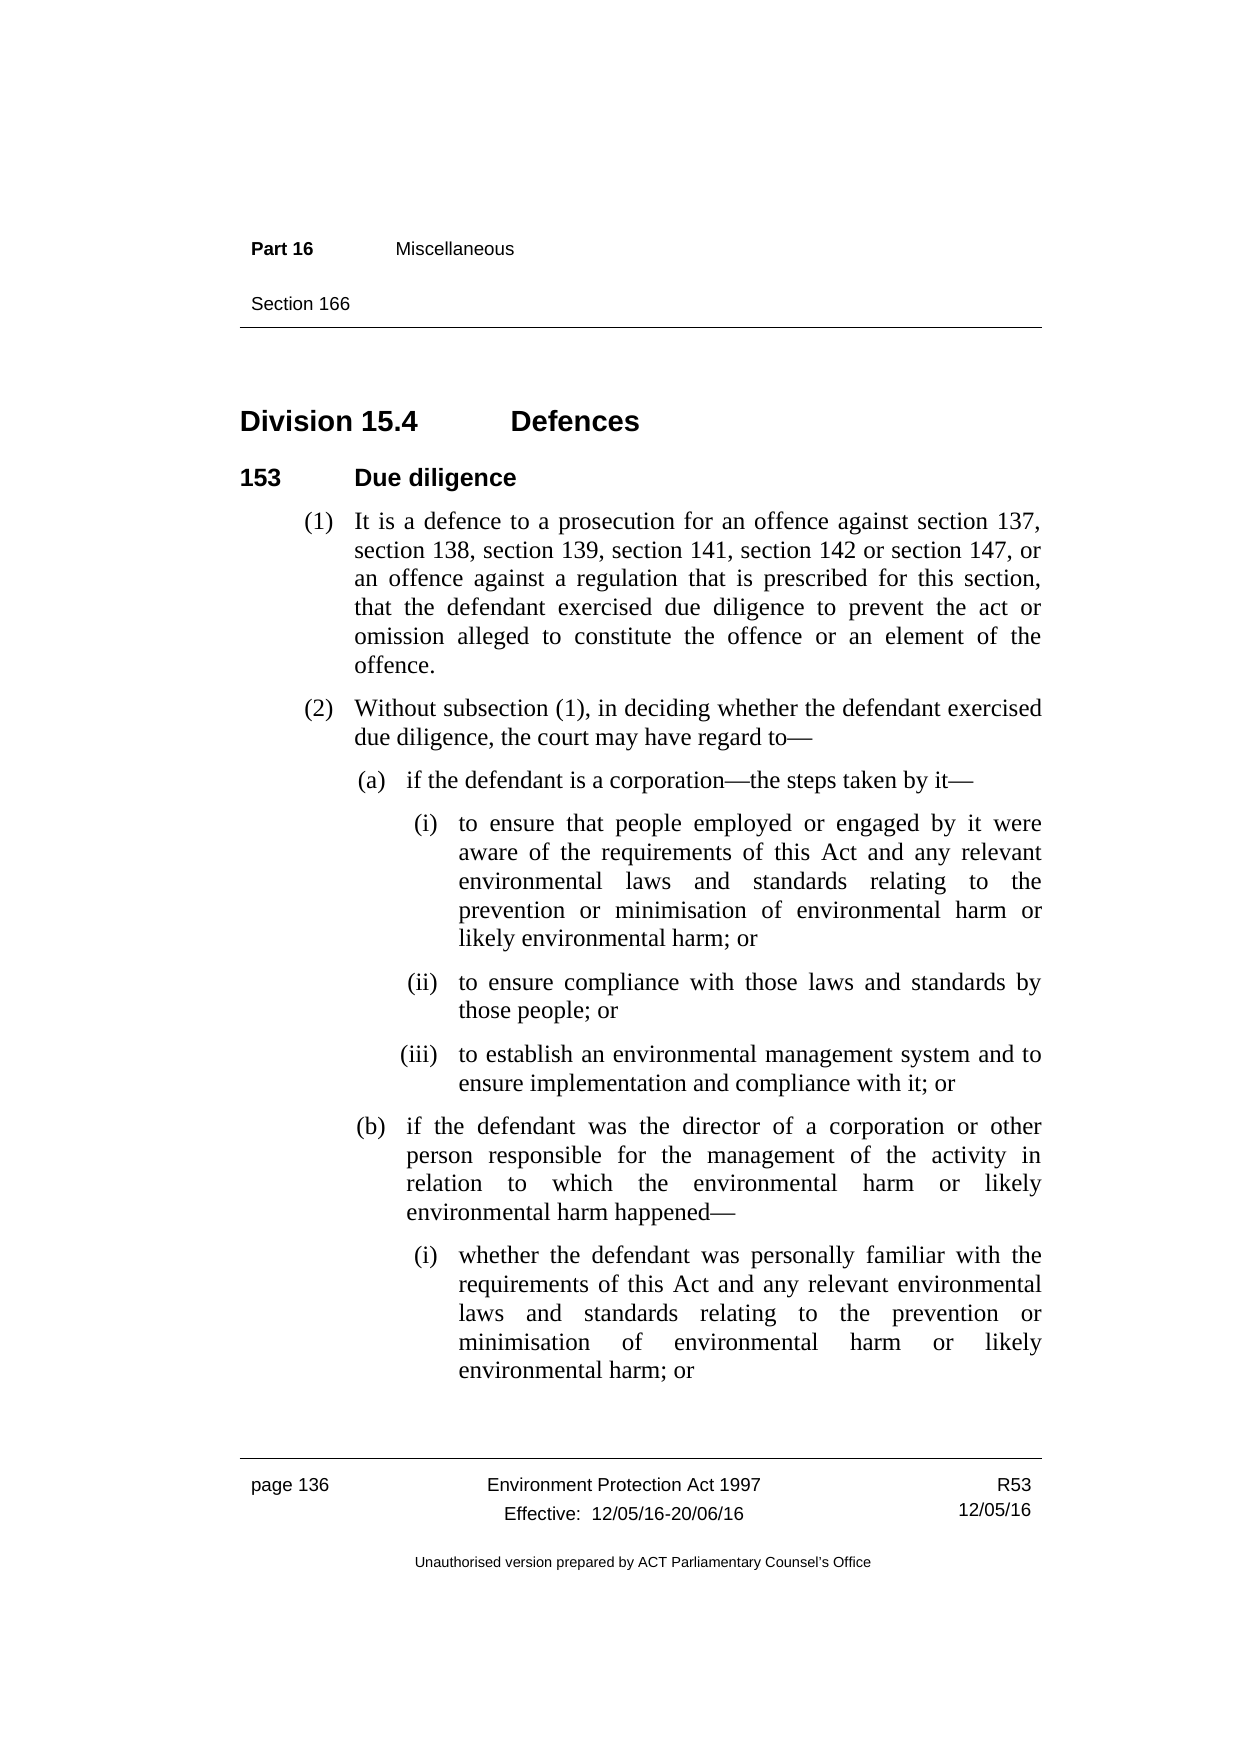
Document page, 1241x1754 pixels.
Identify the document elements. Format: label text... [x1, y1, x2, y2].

text 153 Due diligence [239, 463, 1042, 491]
text (ii) to ensure compliance with those laws and standards by those people; or [239, 967, 1042, 1024]
text (1) It is a defence to a prosecution for an offence against section 137, section 138, section 139, section 141, section 142 or section 147, or an offence against a regulation that is prescribed for this section, that the defendant exercised due diligence to prevent the act or omission alleged to constitute the offence or an element of the offence. [239, 506, 1042, 678]
text (a) if the defendant is a corporation—the steps taken by it— [239, 765, 1042, 794]
text Division 15.4 Defences [239, 404, 1042, 438]
text (2) Without subsection (1), in deciding whether the defendant exercised due diligence, the court may have regard to— [239, 693, 1042, 751]
text (iii) to establish an environmental management system and to ensure implementation and compliance with it; or [239, 1039, 1042, 1096]
text (i) to ensure that people employed or engaged by it were aware of the requirements of this Act and any relevant environmental laws and standards relating to the prevention or minimisation of environmental harm or likely environmental harm; or [239, 808, 1042, 952]
text (b) if the defendant was the director of a corporation or other person responsible for the management of the activity in relation to which the environmental harm or likely environmental harm happened— [239, 1111, 1042, 1226]
text (i) whether the defendant was personally familiar with the requirements of this Act and any relevant environmental laws and standards relating to the prevention or minimisation of environmental harm or likely environmental harm; or [239, 1241, 1042, 1384]
